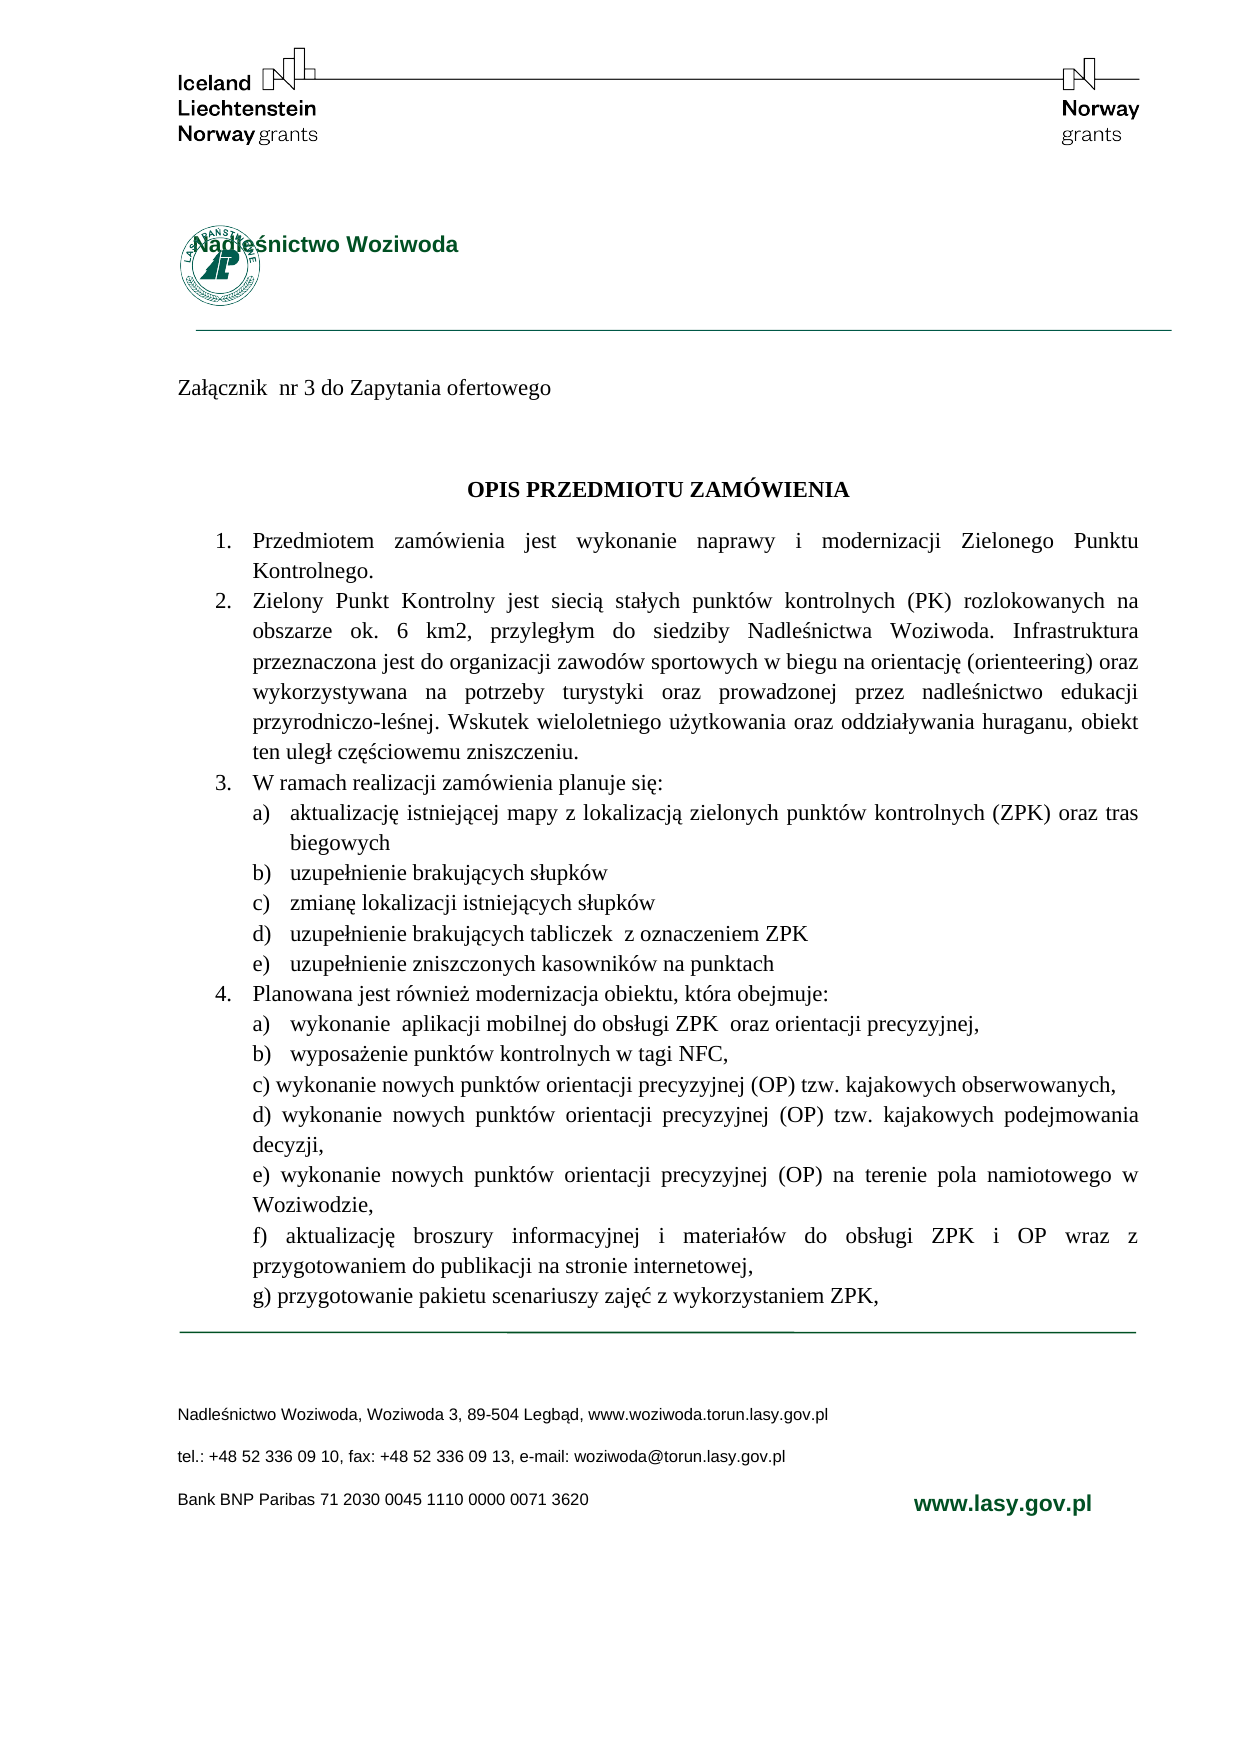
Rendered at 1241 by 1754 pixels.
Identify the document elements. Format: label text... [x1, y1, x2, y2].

list f) aktualizację broszury informacyjnej i materiałów do obsługi ZPK i OP wraz z przygotowaniem do publikacji na stronie internetowej, [252, 1222, 1140, 1278]
list W ramach realizacji zamówienia planuje się: [215, 769, 1140, 795]
picture [177, 47, 1140, 146]
list wyposażenie punktów kontrolnych w tagi NFC, [252, 1041, 1140, 1067]
list Zielony Punkt Kontrolny jest siecią stałych punktów kontrolnych (PK) rozlokowanych na obszarze ok. 6 km2, przyległym do siedziby Nadleśnictwa Woziwoda. Infrastruktura przeznaczona jest do organizacji zawodów sportowych w biegu na orientację (orienteering) oraz wykorzystywana na potrzeby turystyki oraz prowadzonej przez nadleśnictwo edukacji przyrodniczo-leśnej. Wskutek wieloletniego użytkowania oraz oddziaływania huraganu, obiekt ten uległ częściowemu zniszczeniu. [215, 587, 1140, 765]
list e) wykonanie nowych punktów orientacji precyzyjnej (OP) na terenie pola namiotowego w Woziwodzie, [252, 1161, 1140, 1218]
list c) wykonanie nowych punktów orientacji precyzyjnej (OP) tzw. kajakowych obserwowanych, [252, 1071, 1140, 1097]
list uzupełnienie brakujących słupków [252, 859, 1140, 886]
list Planowana jest również modernizacja obiektu, która obejmuje: [215, 980, 1140, 1006]
picture [177, 223, 263, 308]
list zmianę lokalizacji istniejących słupków [252, 889, 1140, 916]
list uzupełnienie zniszczonych kasowników na punktach [252, 950, 1140, 976]
text OPIS PRZEDMIOTU ZAMÓWIENIA [177, 476, 1140, 502]
list aktualizację istniejącej mapy z lokalizacją zielonych punktów kontrolnych (ZPK) oraz tras biegowych [252, 799, 1140, 855]
list wykonanie aplikacji mobilnej do obsługi ZPK oraz orientacji precyzyjnej, [252, 1010, 1140, 1037]
list g) przygotowanie pakietu scenariuszy zajęć z wykorzystaniem ZPK, [252, 1282, 1140, 1308]
list Przedmiotem zamówienia jest wykonanie naprawy i modernizacji Zielonego Punktu Kontrolnego. [215, 527, 1140, 583]
list d) wykonanie nowych punktów orientacji precyzyjnej (OP) tzw. kajakowych podejmowania decyzji, [252, 1101, 1140, 1157]
text Załącznik nr 3 do Zapytania ofertowego [177, 374, 1140, 400]
list uzupełnienie brakujących tabliczek z oznaczeniem ZPK [252, 920, 1140, 946]
